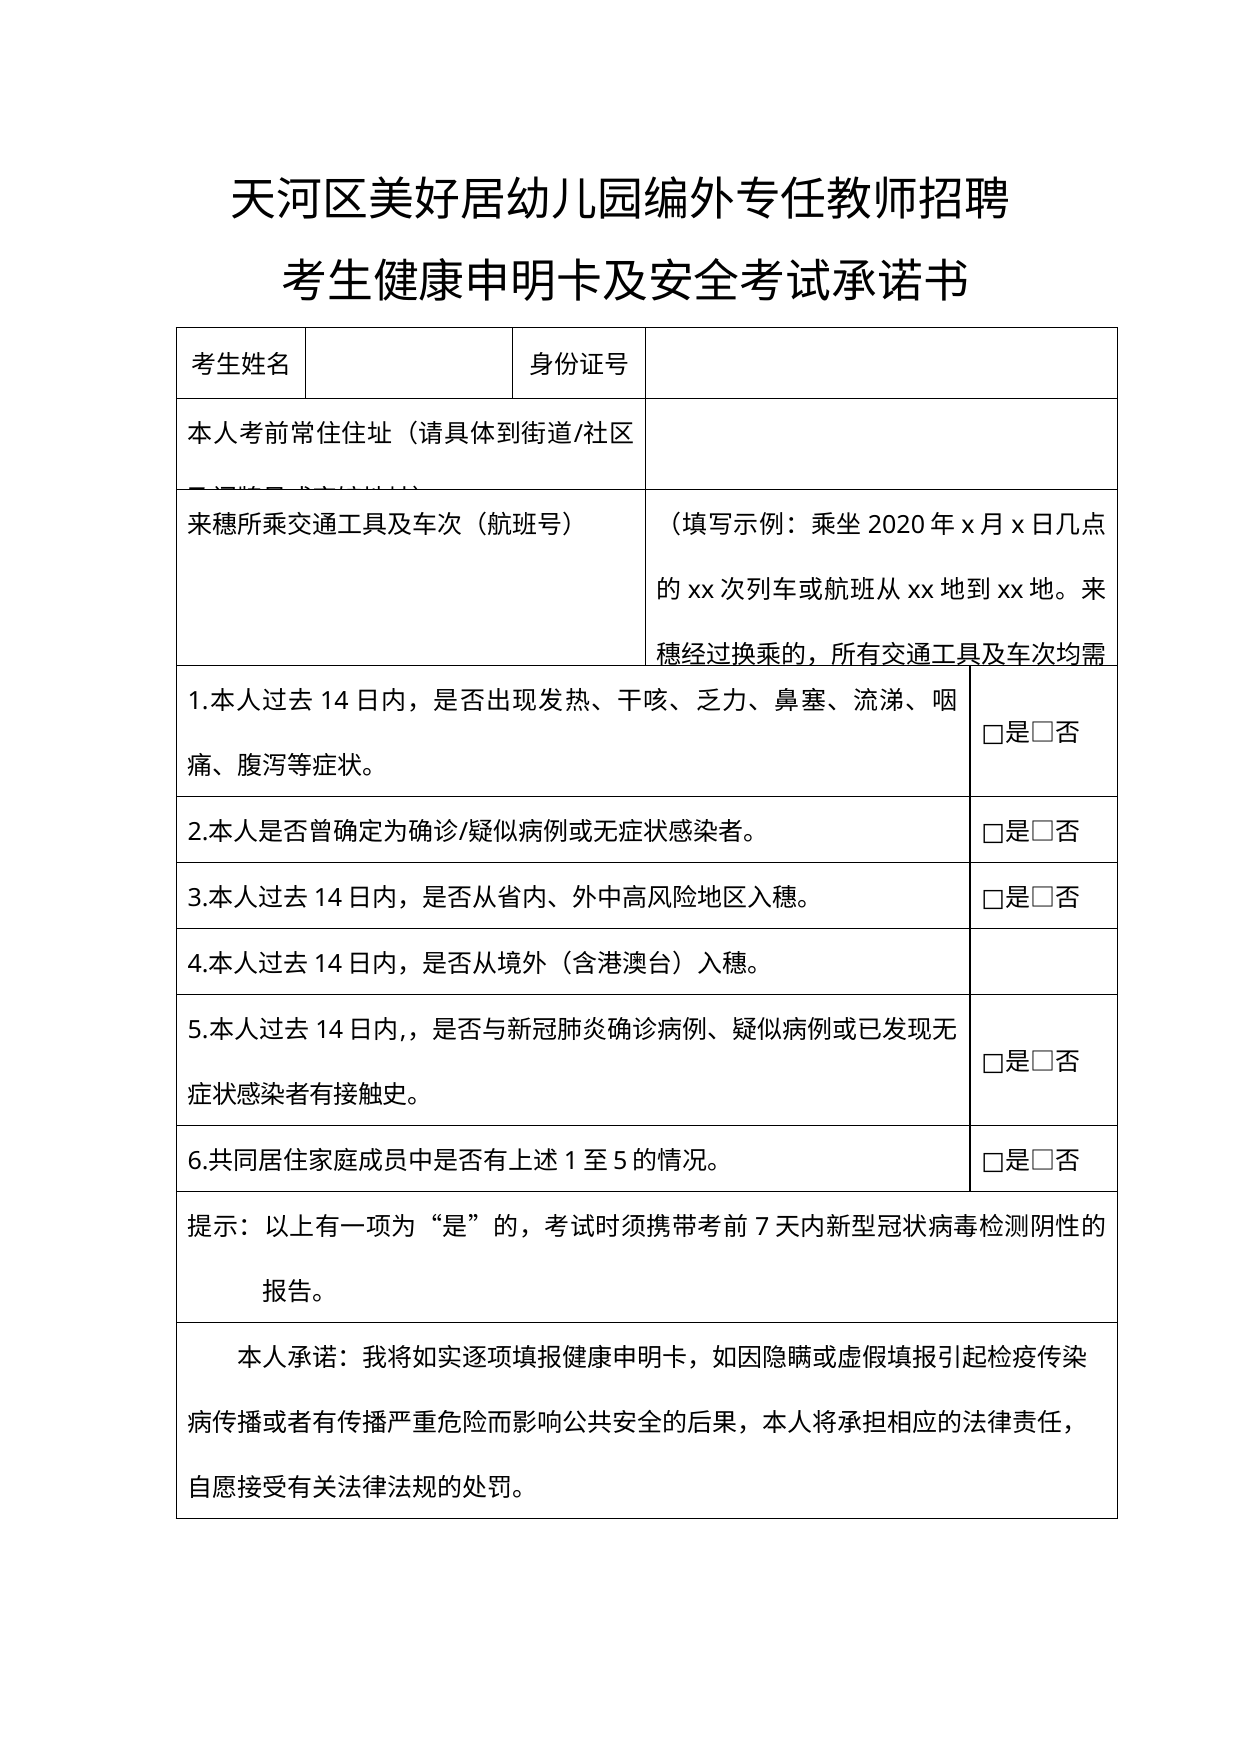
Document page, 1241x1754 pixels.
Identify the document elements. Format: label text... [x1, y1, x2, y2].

table_cell 4.本人过去14日内，是否从境外（含港澳台）入穗。 [177, 929, 969, 994]
table_cell 6.共同居住家庭成员中是否有上述1至5的情况。 [177, 1126, 969, 1191]
table_cell □是□否 [971, 797, 1117, 862]
table_cell 本人考前常住住址（请具体到街道/社区及门牌号或宾馆地址） [177, 399, 645, 489]
text 考生健康申明卡及安全考试承诺书 [197, 244, 1053, 311]
table_cell □是□否 [971, 863, 1117, 928]
table_cell 1.本人过去14日内，是否出现发热、干咳、乏力、鼻塞、流涕、咽痛、腹泻等症状。 [177, 666, 969, 796]
table_cell 本人承诺：我将如实逐项填报健康申明卡，如因隐瞒或虚假填报引起检疫传染病传播或者有传播严重危险而影响公共安全的后果，本人将承担相应的法律责任，自愿接受有关法律法规的处罚。 [177, 1323, 1117, 1518]
table_cell □是□否 [971, 995, 1117, 1125]
table_header 考生姓名 [177, 328, 305, 398]
table_cell □是□否 [971, 1126, 1117, 1191]
table_cell 提示：以上有一项为“是”的，考试时须携带考前7天内新型冠状病毒检测阴性的报告。 [177, 1192, 1117, 1322]
table_cell 2.本人是否曾确定为确诊/疑似病例或无症状感染者。 [177, 797, 969, 862]
table_cell 5.本人过去14日内,，是否与新冠肺炎确诊病例、疑似病例或已发现无症状感染者有接触史。 [177, 995, 969, 1125]
table_cell （填写示例：乘坐2020年x月x日几点的xx次列车或航班从xx地到xx地。来穗经过换乘的，所有交通工具及车次均需填写） [646, 490, 1117, 665]
table_cell [971, 929, 1117, 994]
table_cell 3.本人过去14日内，是否从省内、外中高风险地区入穗。 [177, 863, 969, 928]
table_header [306, 328, 512, 398]
table_cell □是□否 [971, 666, 1117, 796]
text 天河区美好居幼儿园编外专任教师招聘 [187, 162, 1053, 228]
table_header [646, 328, 1117, 398]
table_cell [646, 399, 1117, 489]
table_header 身份证号 [513, 328, 645, 398]
table_cell 来穗所乘交通工具及车次（航班号） [177, 490, 645, 665]
